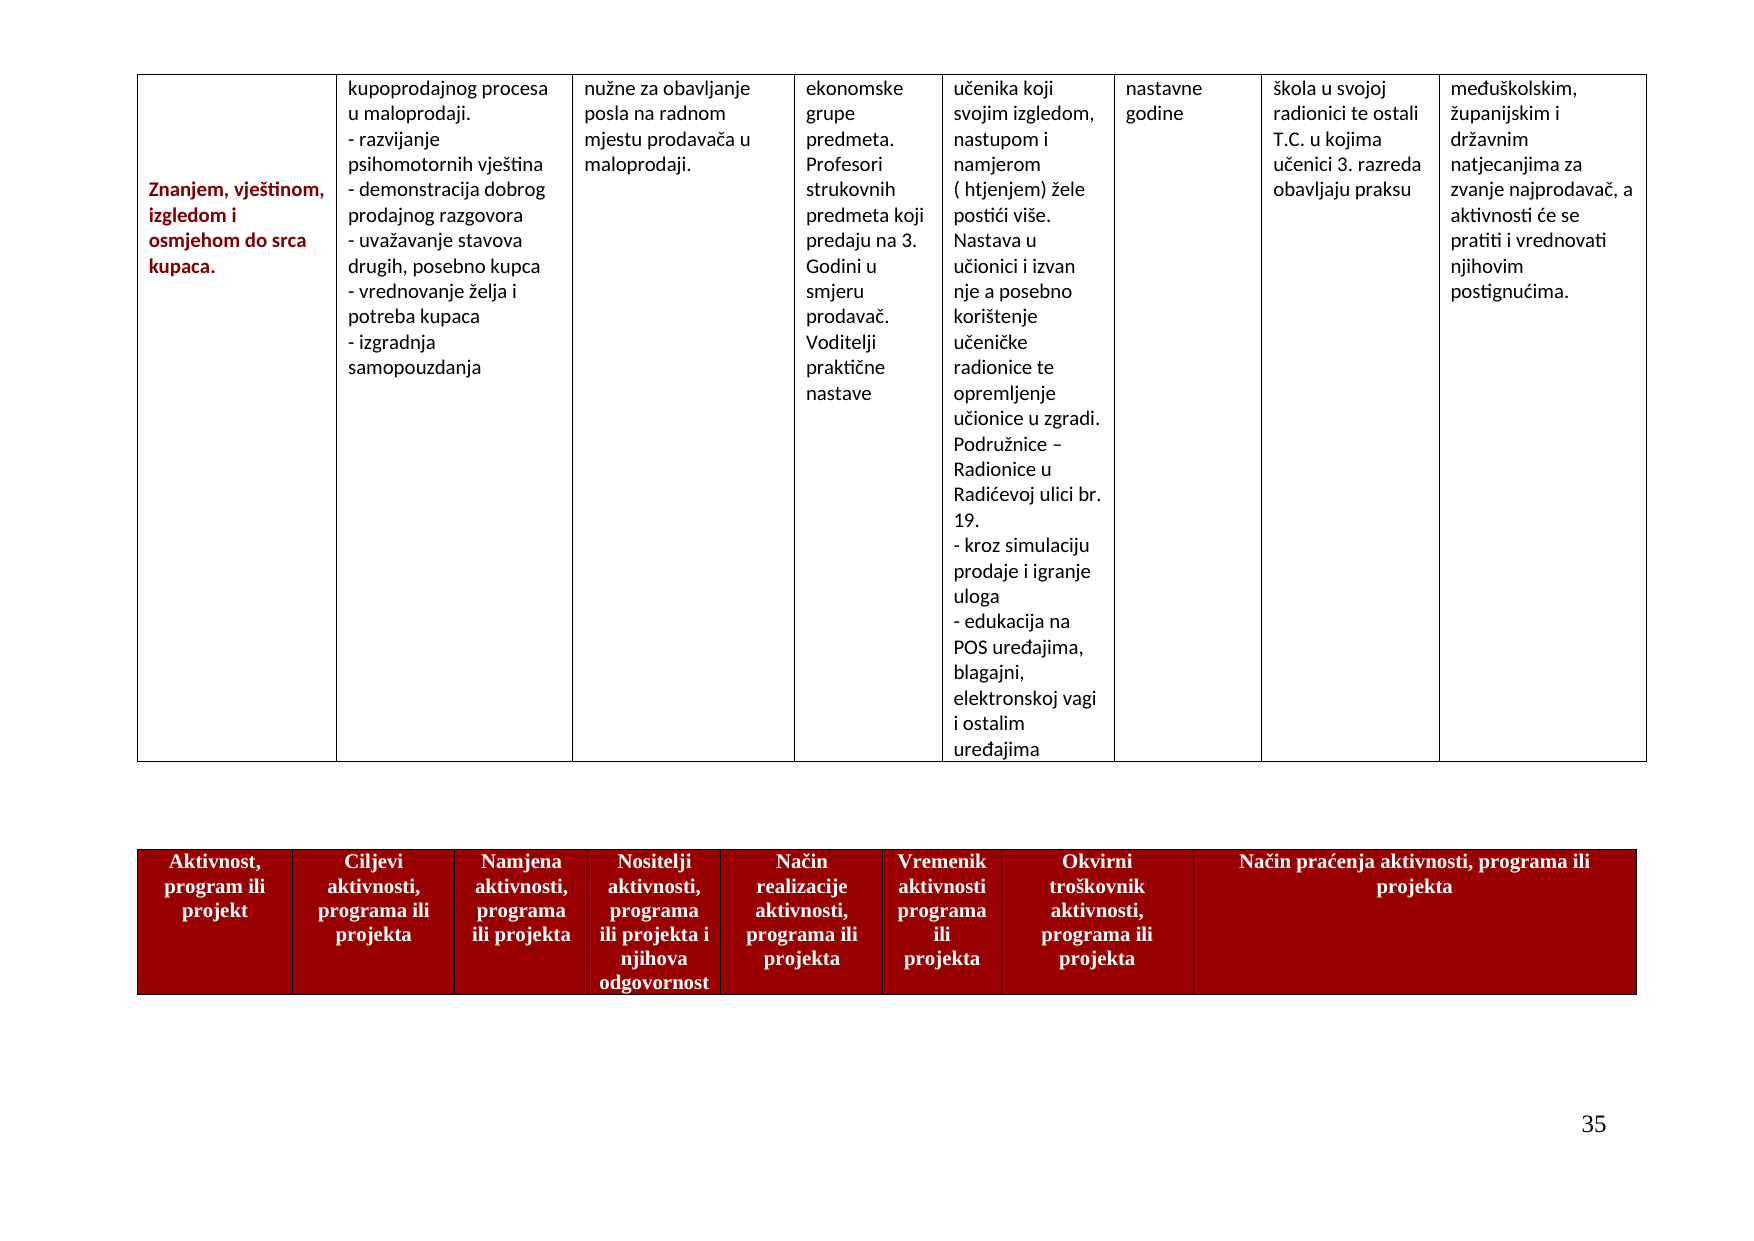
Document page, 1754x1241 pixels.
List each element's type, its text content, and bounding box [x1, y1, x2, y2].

table_header Način realizacije aktivnosti, programa ili projekta [721, 850, 882, 994]
table_header Aktivnost, program ili projekt [138, 850, 292, 994]
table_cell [337, 75, 572, 761]
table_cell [138, 75, 336, 761]
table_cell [1440, 75, 1646, 761]
table_header Okvirni troškovnik aktivnosti, programa ili projekta [1002, 850, 1193, 994]
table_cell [573, 75, 794, 761]
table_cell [795, 75, 942, 761]
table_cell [1262, 75, 1439, 761]
table_header Nositelji aktivnosti, programa ili projekta i njihova odgovornost [588, 850, 720, 994]
table_header Vremenik aktivnosti programa ili projekta [883, 850, 1001, 994]
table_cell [943, 75, 1114, 761]
table_header Namjena aktivnosti, programa ili projekta [455, 850, 587, 994]
table_header Način praćenja aktivnosti, programa ili projekta [1194, 850, 1636, 994]
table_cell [1115, 75, 1261, 761]
table_header Ciljevi aktivnosti, programa ili projekta [293, 850, 454, 994]
